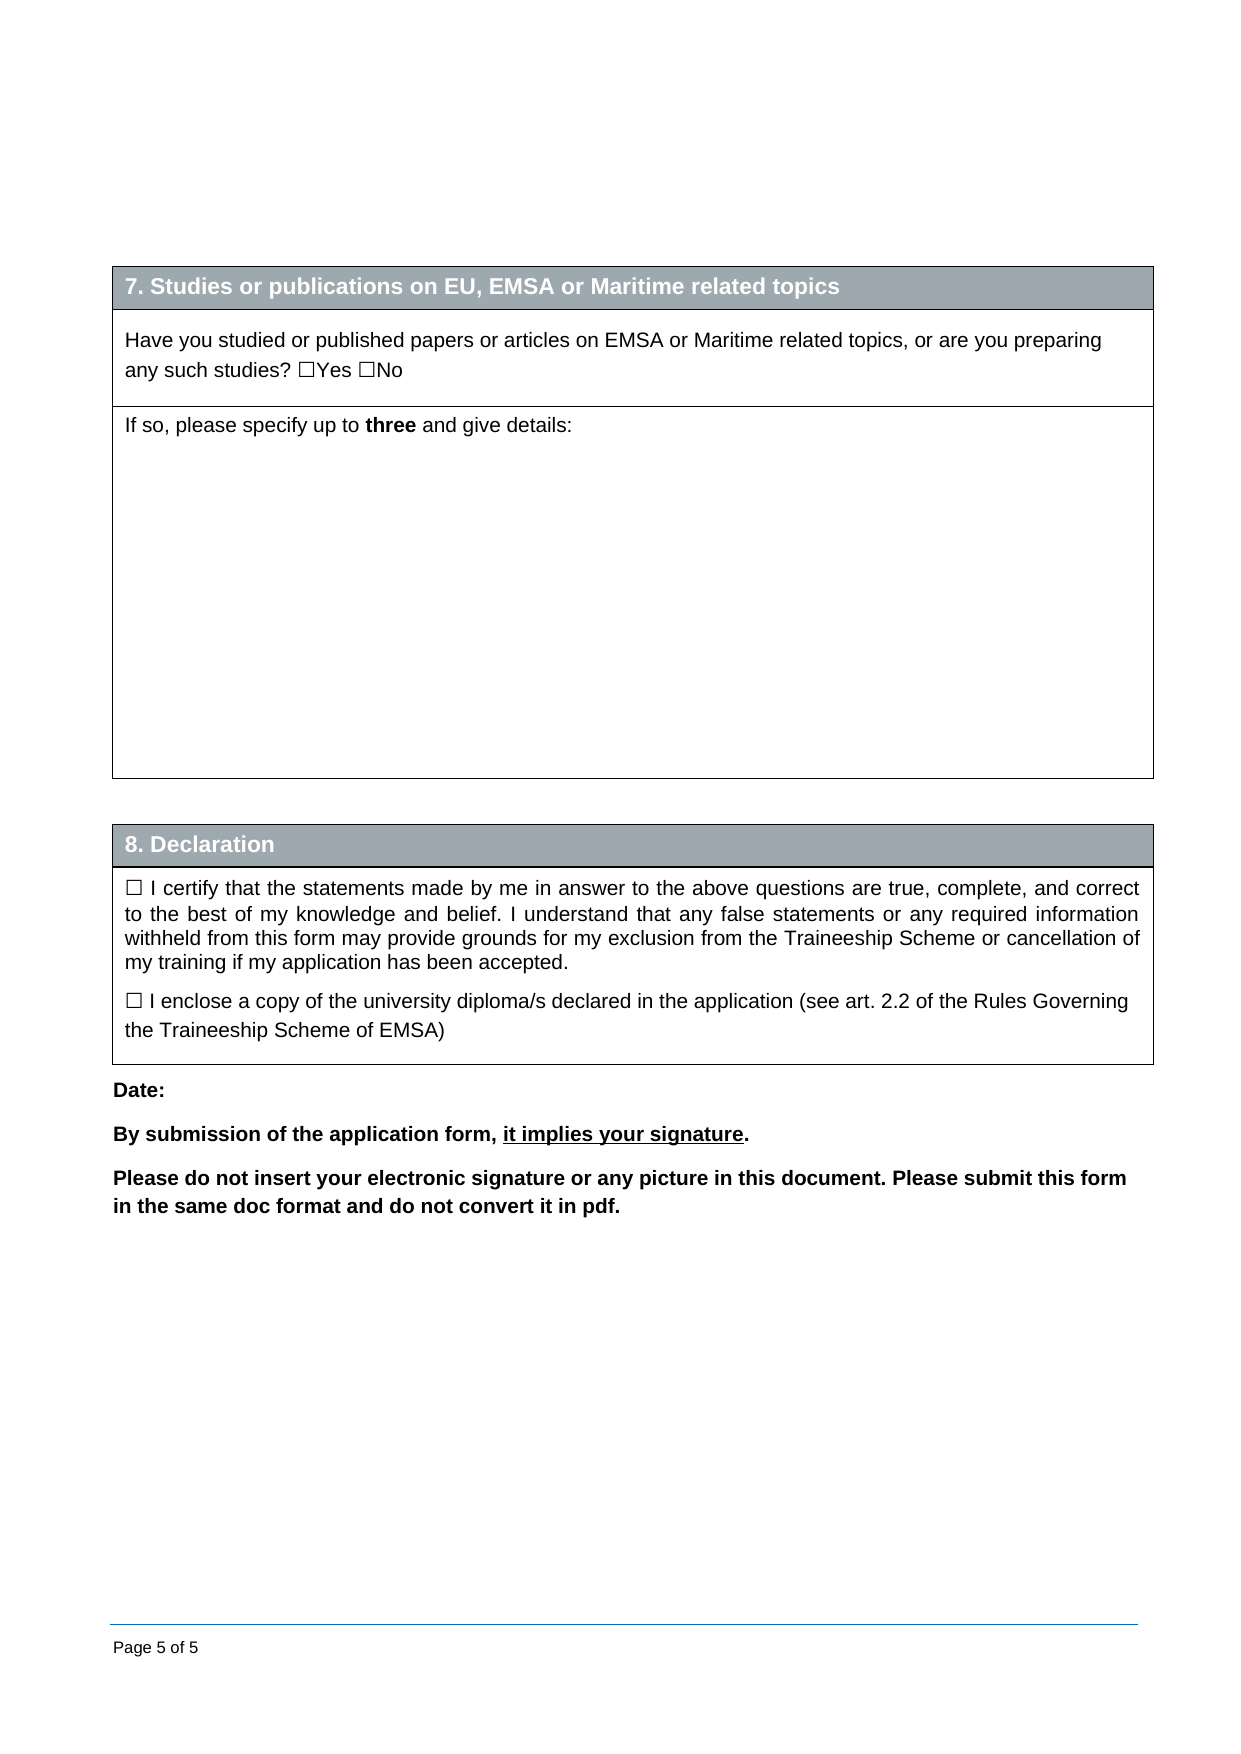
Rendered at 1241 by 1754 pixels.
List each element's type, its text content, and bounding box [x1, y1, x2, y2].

text Date: [113, 1078, 1151, 1102]
text Please do not insert your electronic signature or any picture in this document. Please submit this form in the same doc format and do not convert it in pdf. [113, 1166, 1151, 1217]
table_cell I certify that the statements made by me in answer to the above questions are true, complete, and correct to the best of my knowledge and belief. I understand that any false statements or any required information withheld from this form may provide grounds for my exclusion from the Traineeship Scheme or cancellation of my training if my application has been accepted. I enclose a copy of the university diploma/s declared in the application (see art. 2.2 of the Rules Governing the Traineeship Scheme of EMSA) [113, 868, 1153, 1064]
table_header 7. Studies or publications on EU, EMSA or Maritime related topics [113, 267, 1153, 309]
text By submission of the application form, it implies your signature. [113, 1122, 1151, 1146]
table_header 8. Declaration [113, 825, 1153, 866]
table_cell Have you studied or published papers or articles on EMSA or Maritime related topics, or are you preparing any such studies? Yes No [113, 310, 1153, 406]
table_cell If so, please specify up to three and give details: [113, 407, 1153, 778]
